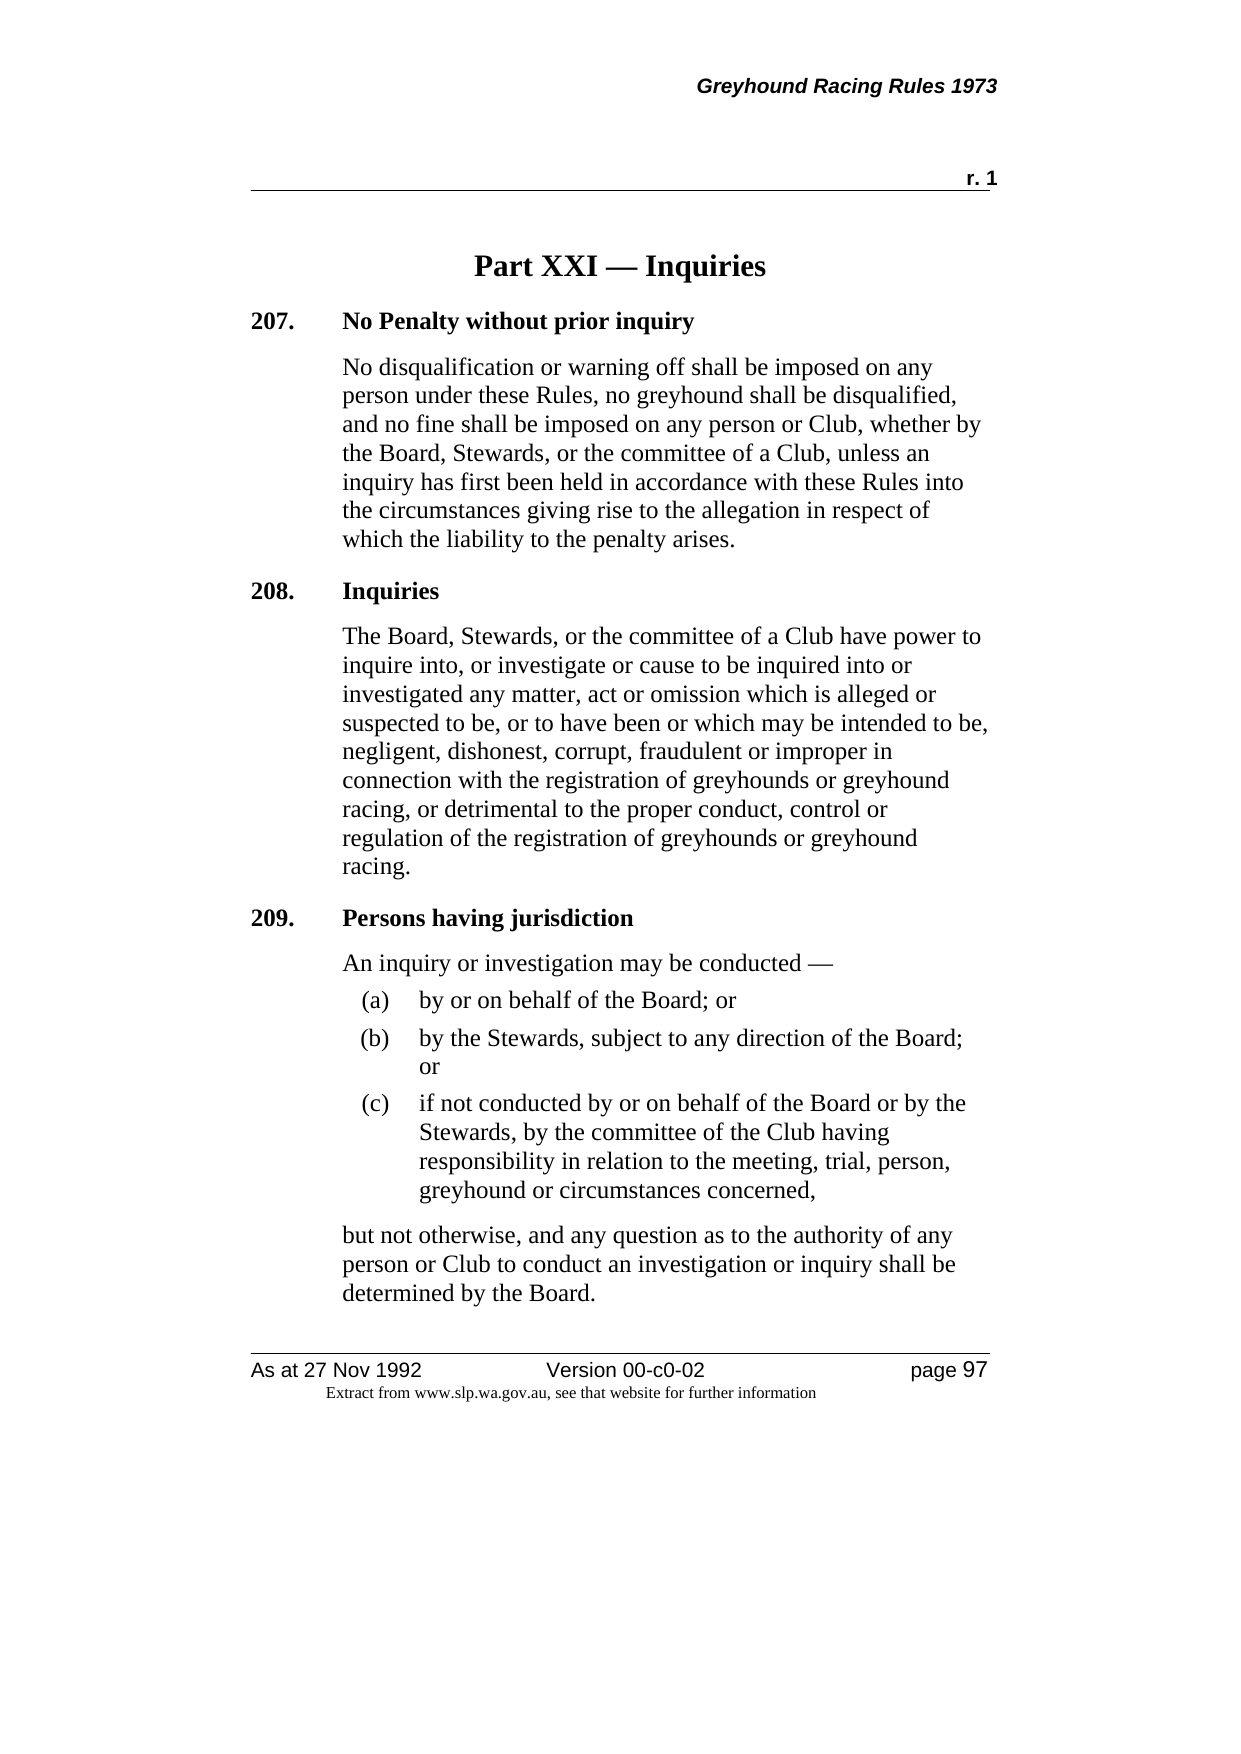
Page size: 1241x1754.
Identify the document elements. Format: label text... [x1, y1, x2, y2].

text (c) if not conducted by or on behalf of the Board or by the Stewards, by the committee of the Club having responsibility in relation to the meeting, trial, person, greyhound or circumstances concerned, [251, 1088, 990, 1203]
text (a) by or on behalf of the Board; or [251, 986, 990, 1014]
subtitle 209. Persons having jurisdiction [251, 903, 990, 932]
text An inquiry or investigation may be conducted — [251, 948, 990, 977]
subtitle 207. No Penalty without prior inquiry [251, 306, 990, 335]
text The Board, Stewards, or the committee of a Club have power to inquire into, or investigate or cause to be inquired into or investigated any matter, act or omission which is alleged or suspected to be, or to have been or which may be intended to be, negligent, dishonest, corrupt, fraudulent or improper in connection with the registration of greyhounds or greyhound racing, or detrimental to the proper conduct, control or regulation of the registration of greyhounds or greyhound racing. [251, 621, 990, 880]
text No disqualification or warning off shall be imposed on any person under these Rules, no greyhound shall be disqualified, and no fine shall be imposed on any person or Club, whether by the Board, Stewards, or the committee of a Club, unless an inquiry has first been held in accordance with these Rules into the circumstances giving rise to the allegation in respect of which the liability to the penalty arises. [251, 352, 990, 553]
text but not otherwise, and any question as to the authority of any person or Club to conduct an investigation or inquiry shall be determined by the Board. [251, 1220, 990, 1306]
subtitle Part XXI — Inquiries [251, 247, 990, 283]
subtitle 208. Inquiries [251, 576, 990, 605]
text (b) by the Stewards, subject to any direction of the Board; or [251, 1023, 990, 1080]
